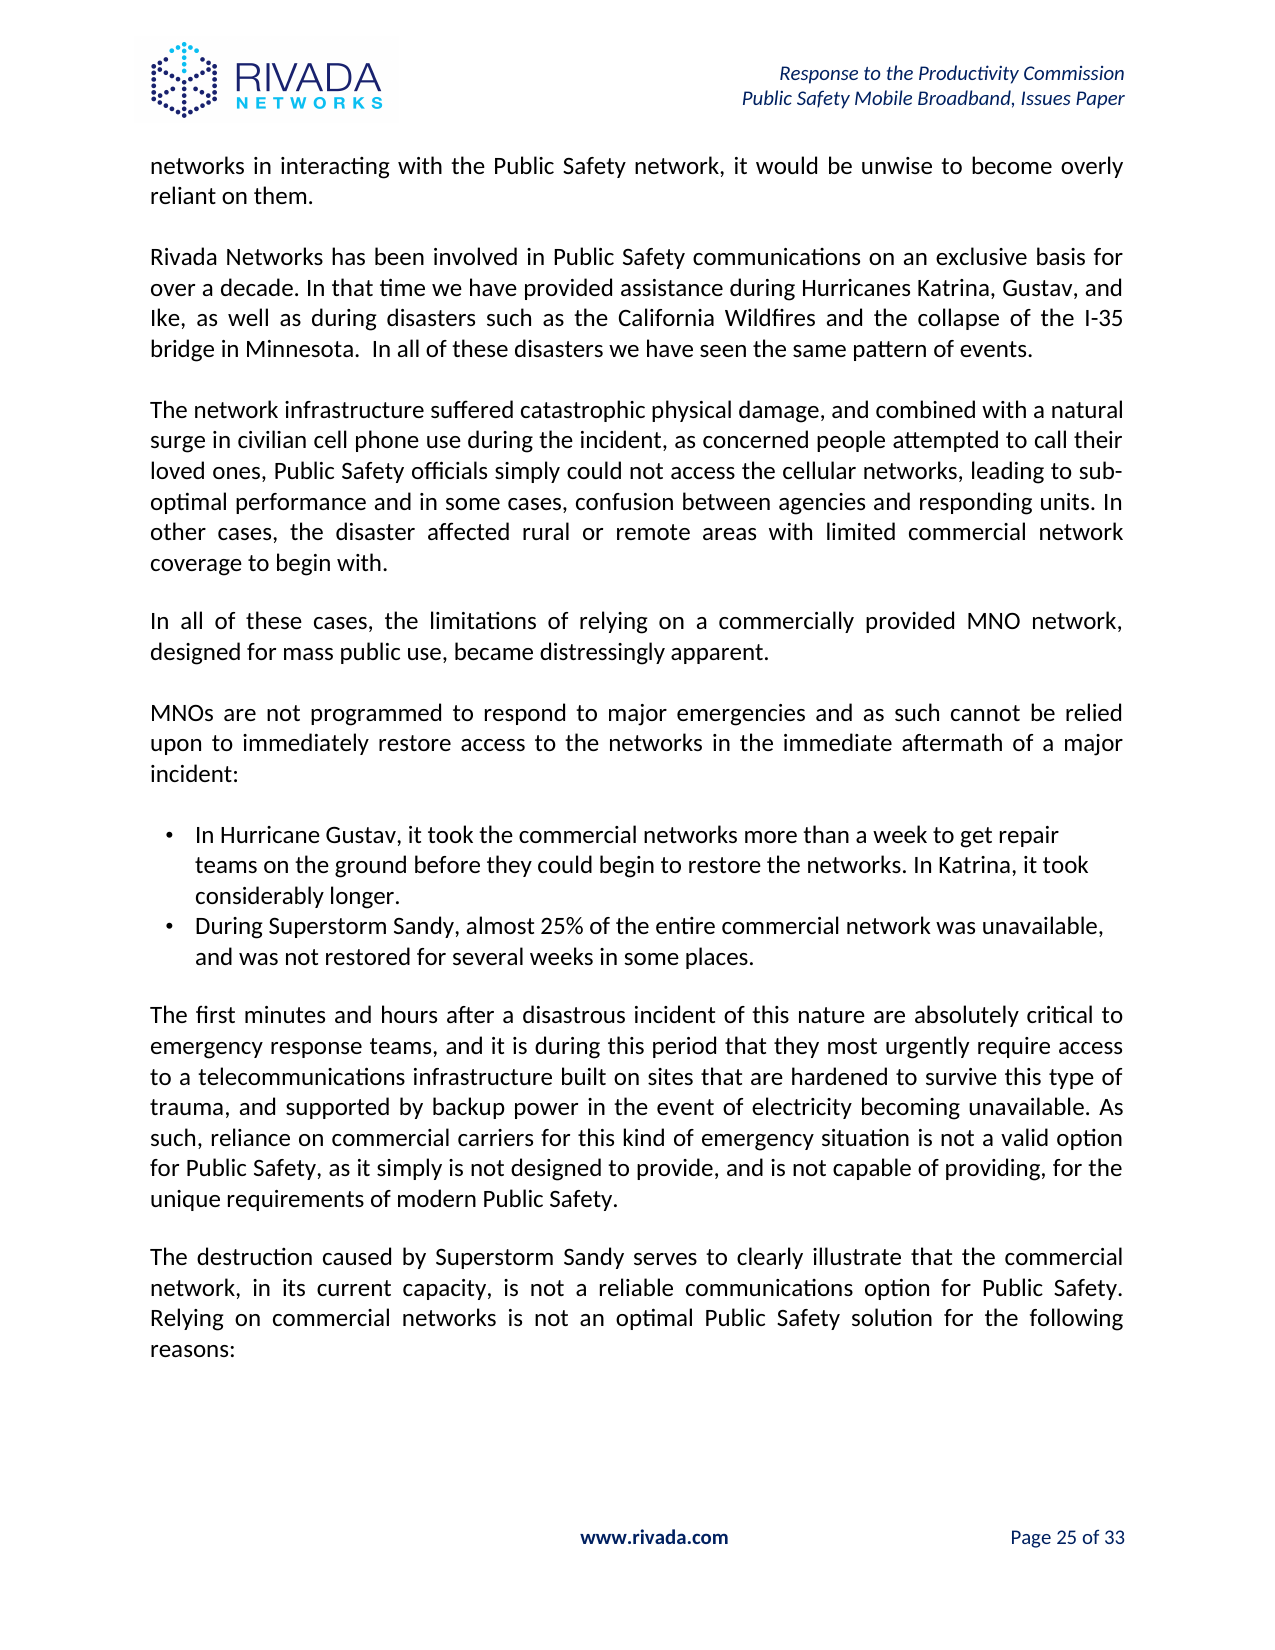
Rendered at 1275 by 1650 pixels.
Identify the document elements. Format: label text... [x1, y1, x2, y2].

text In all of these cases, the limitations of relying on a commercially provided MNO network, designed for mass public use, became distressingly apparent. [150, 605, 1125, 666]
picture [133, 36, 400, 123]
text The network infrastructure suffered catastrophic physical damage, and combined with a natural surge in civilian cell phone use during the incident, as concerned people attempted to call their loved ones, Public Safety officials simply could not access the cellular networks, leading to sub-optimal performance and in some cases, confusion between agencies and responding units. In other cases, the disaster affected rural or remote areas with limited commercial network coverage to begin with. [150, 394, 1125, 577]
text The first minutes and hours after a disastrous incident of this nature are absolutely critical to emergency response teams, and it is during this period that they most urgently require access to a telecommunications infrastructure built on sites that are hardened to survive this type of trauma, and supported by backup power in the event of electricity becoming unavailable. As such, reliance on commercial carriers for this kind of emergency situation is not a valid option for Public Safety, as it simply is not designed to provide, and is not capable of providing, for the unique requirements of modern Public Safety. [150, 999, 1125, 1213]
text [150, 150, 1125, 211]
list In Hurricane Gustav, it took the commercial networks more than a week to get repair teams on the ground before they could begin to restore the networks. In Katrina, it took considerably longer. [165, 819, 1125, 911]
text Rivada Networks has been involved in Public Safety communications on an exclusive basis for over a decade. In that time we have provided assistance during Hurricanes Katrina, Gustav, and Ike, as well as during disasters such as the California Wildfires and the collapse of the I-35 bridge in Minnesota. In all of these disasters we have seen the same pattern of events. [150, 242, 1125, 364]
list During Superstorm Sandy, almost 25% of the entire commercial network was unavailable, and was not restored for several weeks in some places. [165, 911, 1125, 972]
text MNOs are not programmed to respond to major emergencies and as such cannot be relied upon to immediately restore access to the networks in the immediate aftermath of a major incident: [150, 697, 1125, 788]
text The destruction caused by Superstorm Sandy serves to clearly illustrate that the commercial network, in its current capacity, is not a reliable communications option for Public Safety. Relying on commercial networks is not an optimal Public Safety solution for the following reasons: [150, 1241, 1125, 1363]
